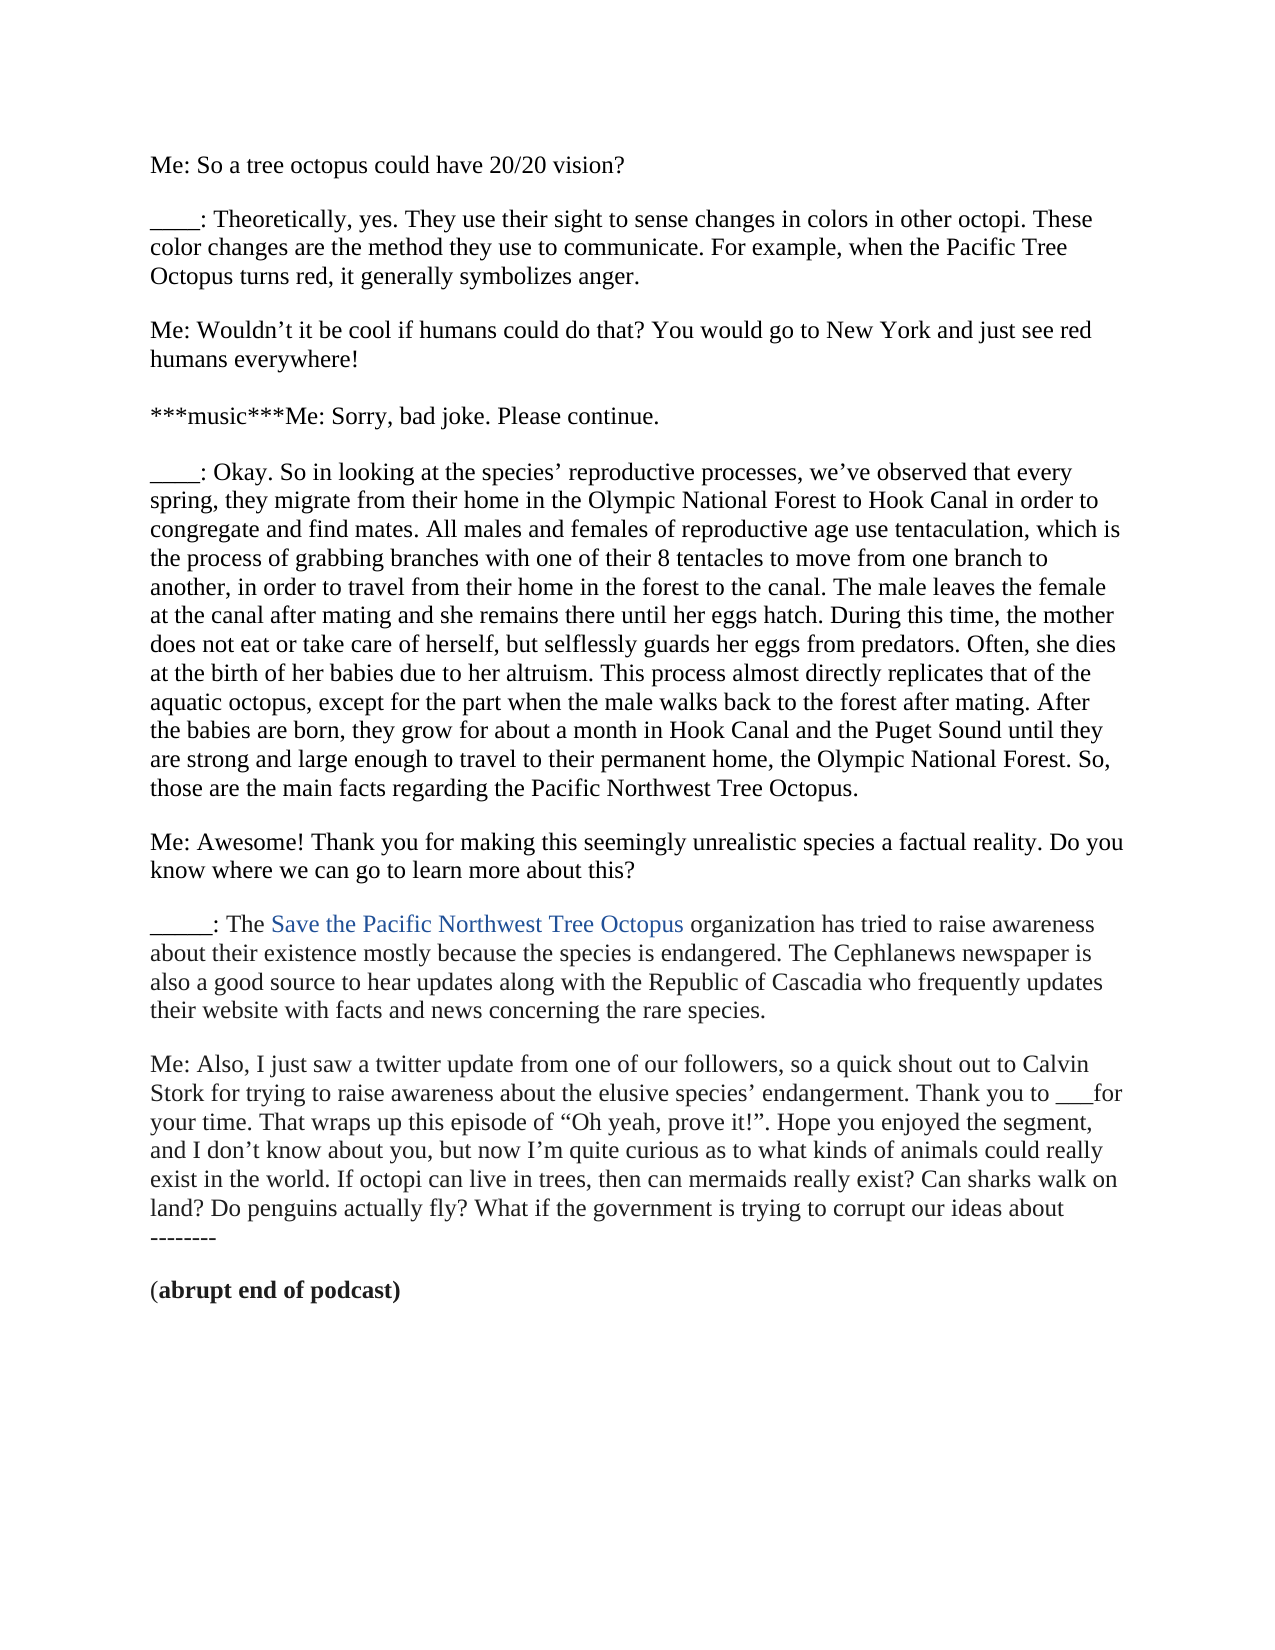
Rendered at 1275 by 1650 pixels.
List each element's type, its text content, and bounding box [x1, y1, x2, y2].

text Me: Awesome! Thank you for making this seemingly unrealistic species a factual reality. Do you know where we can go to learn more about this? [150, 827, 1125, 884]
text _____: The Save the Pacific Northwest Tree Octopus organization has tried to raise awareness about their existence mostly because the species is endangered. The Cephlanews newspaper is also a good source to hear updates along with the Republic of Cascadia who frequently updates their website with facts and news concerning the rare species. [150, 909, 1125, 1024]
text Me: So a tree octopus could have 20/20 vision? [150, 150, 1125, 179]
text ***music*** Me: Sorry, bad joke. Please continue. [150, 397, 1125, 432]
text ____: Okay. So in looking at the species’ reproductive processes, we’ve observed that every spring, they migrate from their home in the Olympic National Forest to Hook Canal in order to congregate and find mates. All males and females of reproductive age use tentaculation, which is the process of grabbing branches with one of their 8 tentacles to move from one branch to another, in order to travel from their home in the forest to the canal. The male leaves the female at the canal after mating and she remains there until her eggs hatch. During this time, the mother does not eat or take care of herself, but selflessly guards her eggs from predators. Often, she dies at the birth of her babies due to her altruism. This process almost directly replicates that of the aquatic octopus, except for the part when the male walks back to the forest after mating. After the babies are born, they grow for about a month in Hook Canal and the Puget Sound until they are strong and large enough to travel to their permanent home, the Olympic National Forest. So, those are the main facts regarding the Pacific Northwest Tree Octopus. [150, 457, 1125, 802]
text Me: Also, I just saw a twitter update from one of our followers, so a quick shout out to Calvin Stork for trying to raise awareness about the elusive species’ endangerment. Thank you to ___for your time. That wraps up this episode of “Oh yeah, prove it!”. Hope you enjoyed the segment, and I don’t know about you, but now I’m quite curious as to what kinds of animals could really exist in the world. If octopi can live in trees, then can mermaids really exist? Can sharks walk on land? Do penguins actually fly? What if the government is trying to corrupt our ideas about -------- [150, 1049, 1125, 1250]
text ____: Theoretically, yes. They use their sight to sense changes in colors in other octopi. These color changes are the method they use to communicate. For example, when the Pacific Tree Octopus turns red, it generally symbolizes anger. [150, 204, 1125, 290]
text (abrupt end of podcast) [150, 1275, 1125, 1304]
text Me: Wouldn’t it be cool if humans could do that? You would go to New York and just see red humans everywhere! [150, 315, 1125, 372]
